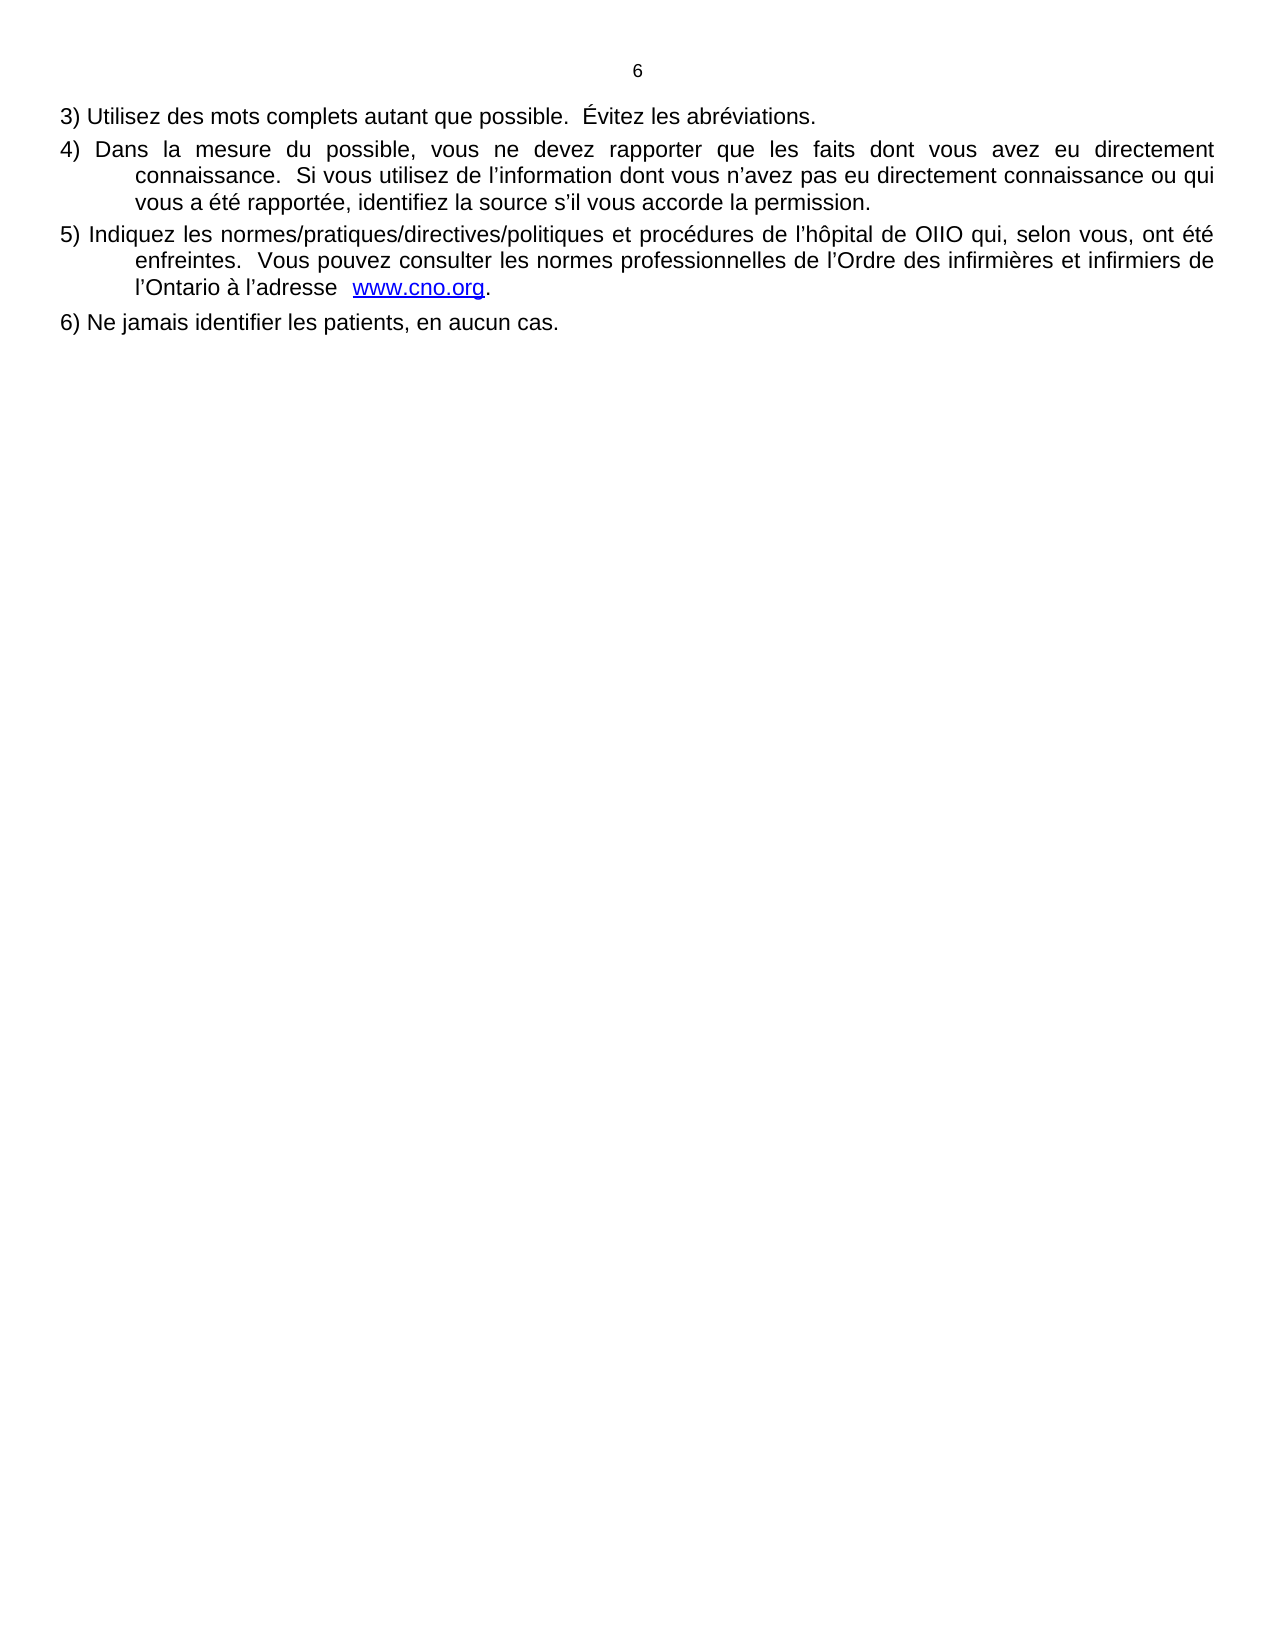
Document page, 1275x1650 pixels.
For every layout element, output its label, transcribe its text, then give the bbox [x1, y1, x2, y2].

text 6) Ne jamais identifier les patients, en aucun cas. [60, 309, 1215, 335]
text 5) Indiquez les normes/pratiques/directives/politiques et procédures de l’hôpital de OIIO qui, selon vous, ont été enfreintes. Vous pouvez consulter les normes professionnelles de l’Ordre des infirmières et infirmiers de l’Ontario à l’adresse www.cno.org. [60, 221, 1215, 303]
text 3) Utilisez des mots complets autant que possible. Évitez les abréviations. [60, 103, 1215, 129]
text 4) Dans la mesure du possible, vous ne devez rapporter que les faits dont vous avez eu directement connaissance. Si vous utilisez de l’information dont vous n’avez pas eu directement connaissance ou qui vous a été rapportée, identifiez la source s’il vous accorde la permission. [60, 136, 1215, 215]
